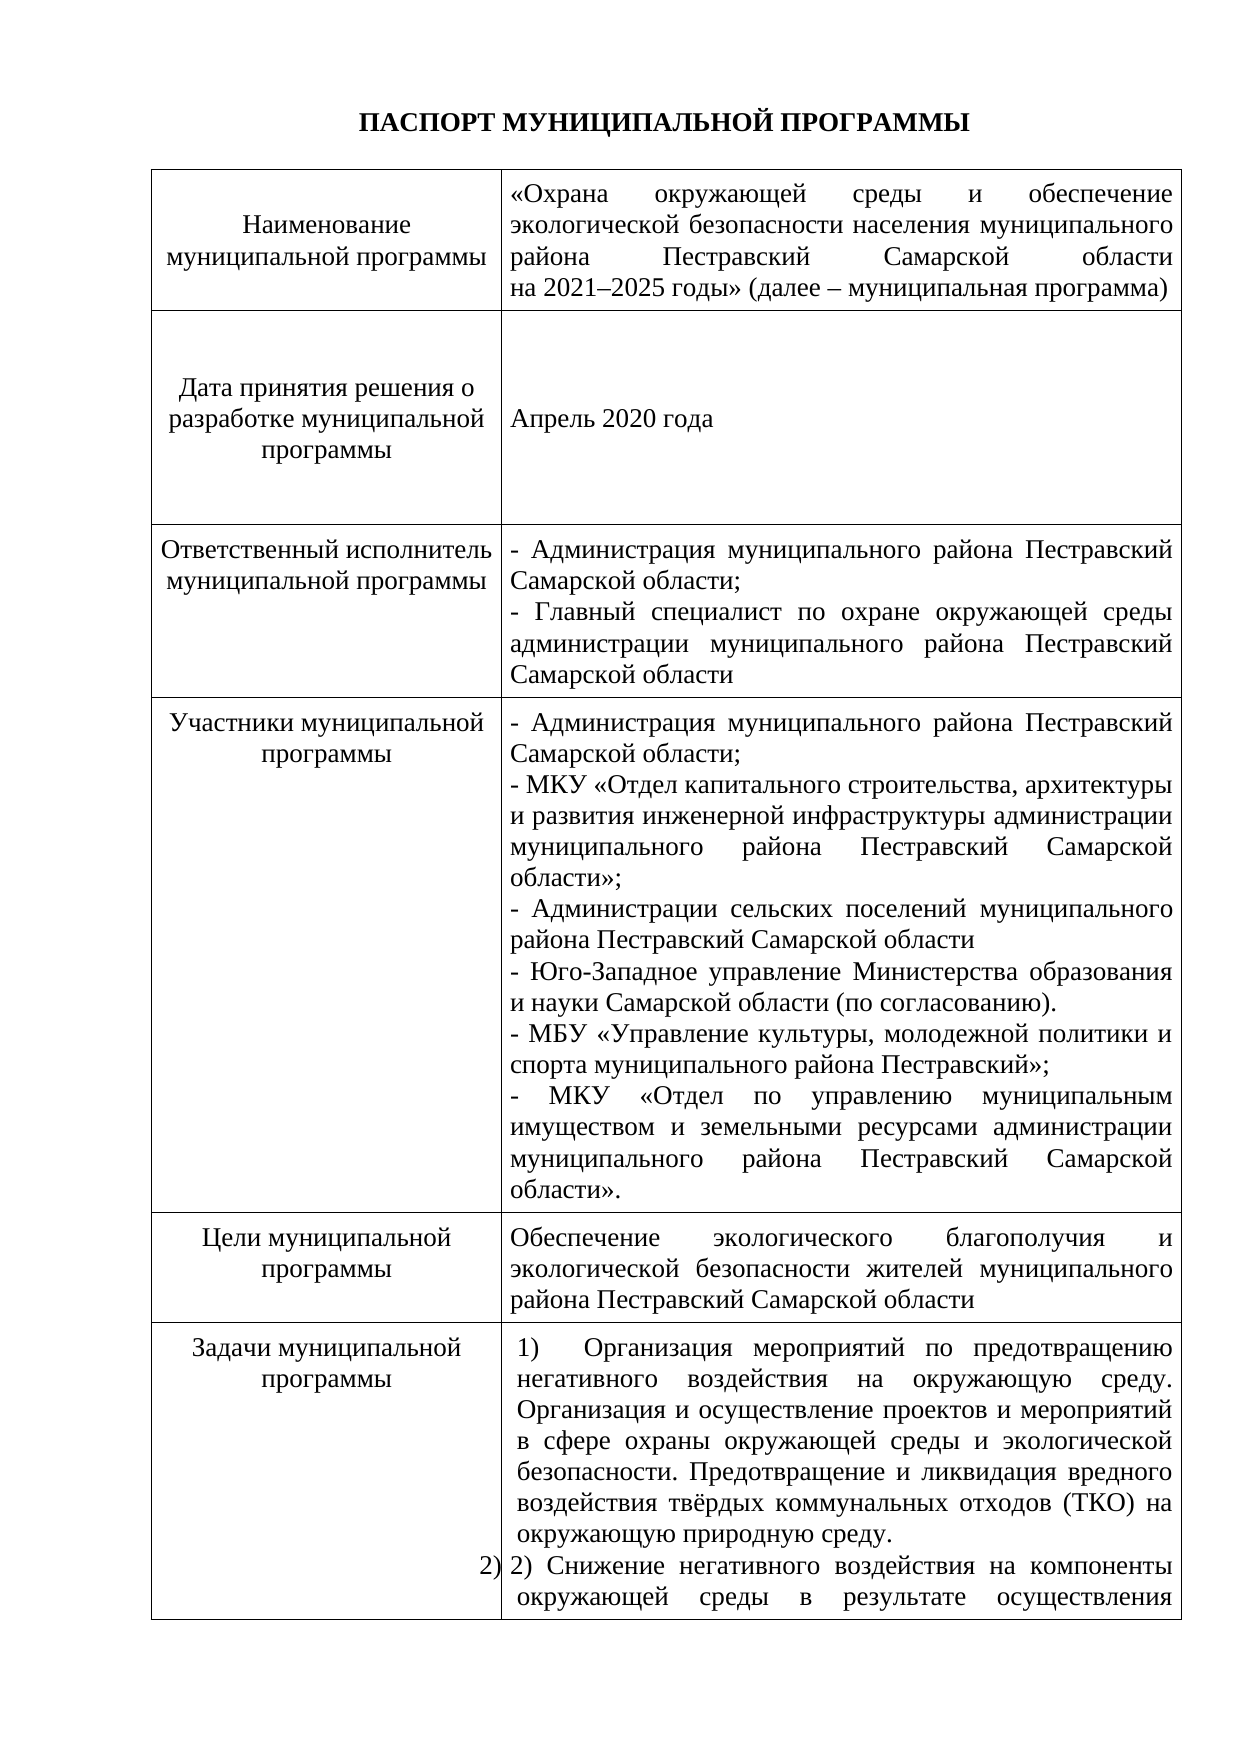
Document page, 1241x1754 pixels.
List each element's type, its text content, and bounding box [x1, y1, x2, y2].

table_header Наименование муниципальной программы [152, 170, 501, 310]
table_cell Обеспечение экологического благополучия и экологической безопасности жителей муниципального района Пестравский Самарской области [502, 1213, 1181, 1322]
table_cell Участники муниципальной программы [152, 698, 501, 1212]
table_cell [502, 1323, 1181, 1619]
table_cell - Администрация муниципального района Пестравский Самарской области; - МКУ «Отдел капитального строительства, архитектуры и развития инженерной инфраструктуры администрации муниципального района Пестравский Самарской области»; - Администрации сельских поселений муниципального района Пестравский Самарской области - Юго-Западное управление Министерства образования и науки Самарской области (по согласованию). - МБУ «Управление культуры, молодежной политики и спорта муниципального района Пестравский»; - МКУ «Отдел по управлению муниципальным имуществом и земельными ресурсами администрации муниципального района Пестравский Самарской области». [502, 698, 1181, 1212]
table_cell Цели муниципальной программы [152, 1213, 501, 1322]
text ПАСПОРТ МУНИЦИПАЛЬНОЙ ПРОГРАММЫ [177, 106, 1152, 137]
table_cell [152, 1323, 501, 1619]
table_cell Ответственный исполнитель муниципальной программы [152, 525, 501, 697]
table_cell - Администрация муниципального района Пестравский Самарской области; - Главный специалист по охране окружающей среды администрации муниципального района Пестравский Самарской области [502, 525, 1181, 697]
table_header «Охрана окружающей среды и обеспечение экологической безопасности населения муниципального района Пестравский Самарской области на 2021–2025 годы» (далее – муниципальная программа) [502, 170, 1181, 310]
table_cell Дата принятия решения о разработке муниципальной программы [152, 311, 501, 524]
table_cell Апрель 2020 года [502, 311, 1181, 524]
